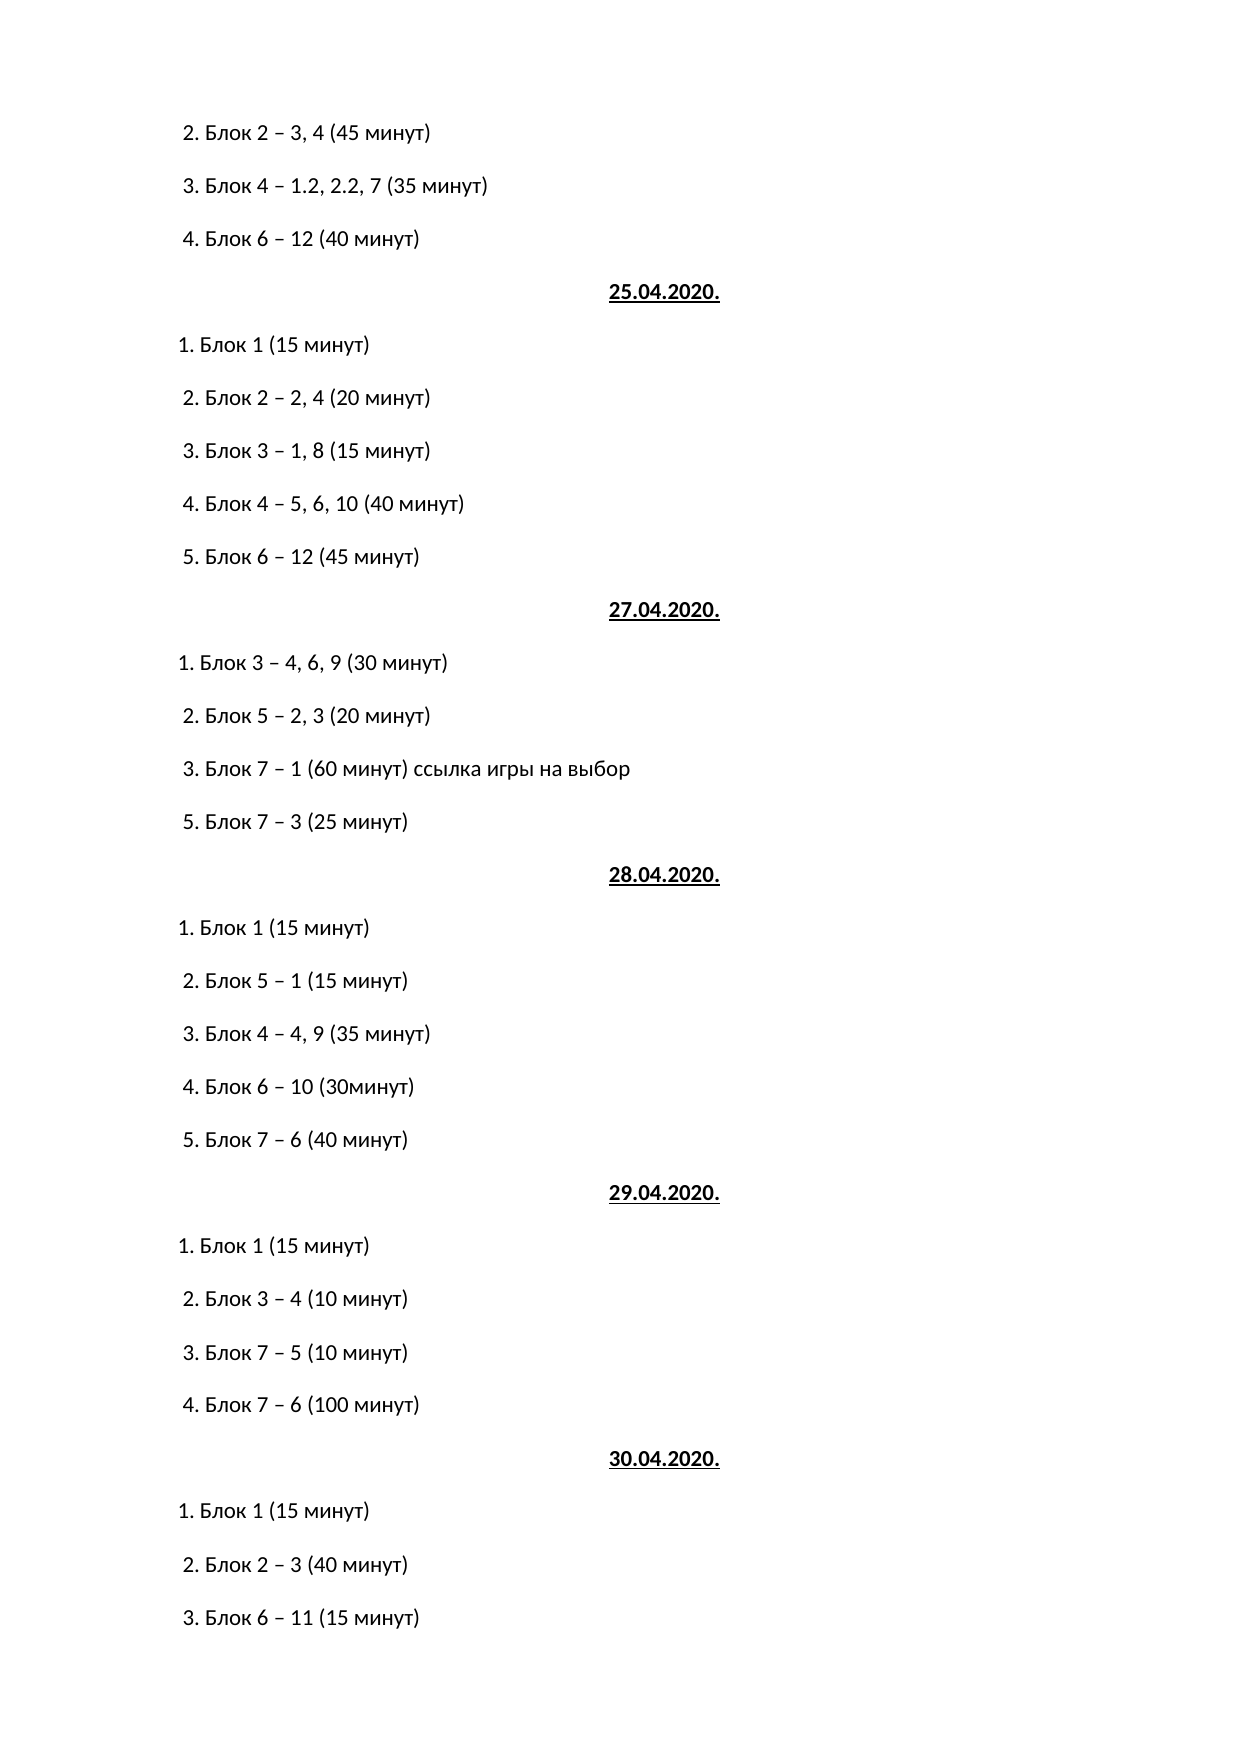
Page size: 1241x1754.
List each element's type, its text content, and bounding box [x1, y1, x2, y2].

text 25.04.2020. [177, 277, 1152, 305]
text 3. Блок 4 – 1.2, 2.2, 7 (35 минут) [177, 171, 1152, 199]
text 4. Блок 6 – 12 (40 минут) [177, 224, 1152, 252]
text 30.04.2020. [177, 1444, 1152, 1472]
text 2. Блок 2 – 2, 4 (20 минут) [177, 383, 1152, 411]
text 1. Блок 1 (15 минут) [177, 913, 1152, 941]
text 1. Блок 1 (15 минут) [177, 1497, 1152, 1525]
text 2. Блок 2 – 3, 4 (45 минут) [177, 118, 1152, 146]
text 5. Блок 7 – 6 (40 минут) [177, 1126, 1152, 1153]
text 4. Блок 6 – 10 (30минут) [177, 1072, 1152, 1101]
text 4. Блок 7 – 6 (100 минут) [177, 1391, 1152, 1419]
text 29.04.2020. [177, 1178, 1152, 1207]
text 5. Блок 6 – 12 (45 минут) [177, 542, 1152, 570]
text 1. Блок 1 (15 минут) [177, 330, 1152, 358]
text 2. Блок 3 – 4 (10 минут) [177, 1284, 1152, 1313]
text 3. Блок 7 – 5 (10 минут) [177, 1338, 1152, 1366]
text 2. Блок 2 – 3 (40 минут) [177, 1550, 1152, 1578]
text 4. Блок 4 – 5, 6, 10 (40 минут) [177, 489, 1152, 517]
text 28.04.2020. [177, 860, 1152, 888]
text 3. Блок 6 – 11 (15 минут) [177, 1603, 1152, 1631]
text 2. Блок 5 – 2, 3 (20 минут) [177, 701, 1152, 729]
text 1. Блок 3 – 4, 6, 9 (30 минут) [177, 648, 1152, 676]
text 3. Блок 4 – 4, 9 (35 минут) [177, 1019, 1152, 1047]
text 1. Блок 1 (15 минут) [177, 1232, 1152, 1259]
text 3. Блок 3 – 1, 8 (15 минут) [177, 436, 1152, 464]
text 2. Блок 5 – 1 (15 минут) [177, 966, 1152, 994]
text 27.04.2020. [177, 595, 1152, 623]
text 5. Блок 7 – 3 (25 минут) [177, 807, 1152, 835]
text 3. Блок 7 – 1 (60 минут) ссылка игры на выбор [177, 754, 1152, 782]
